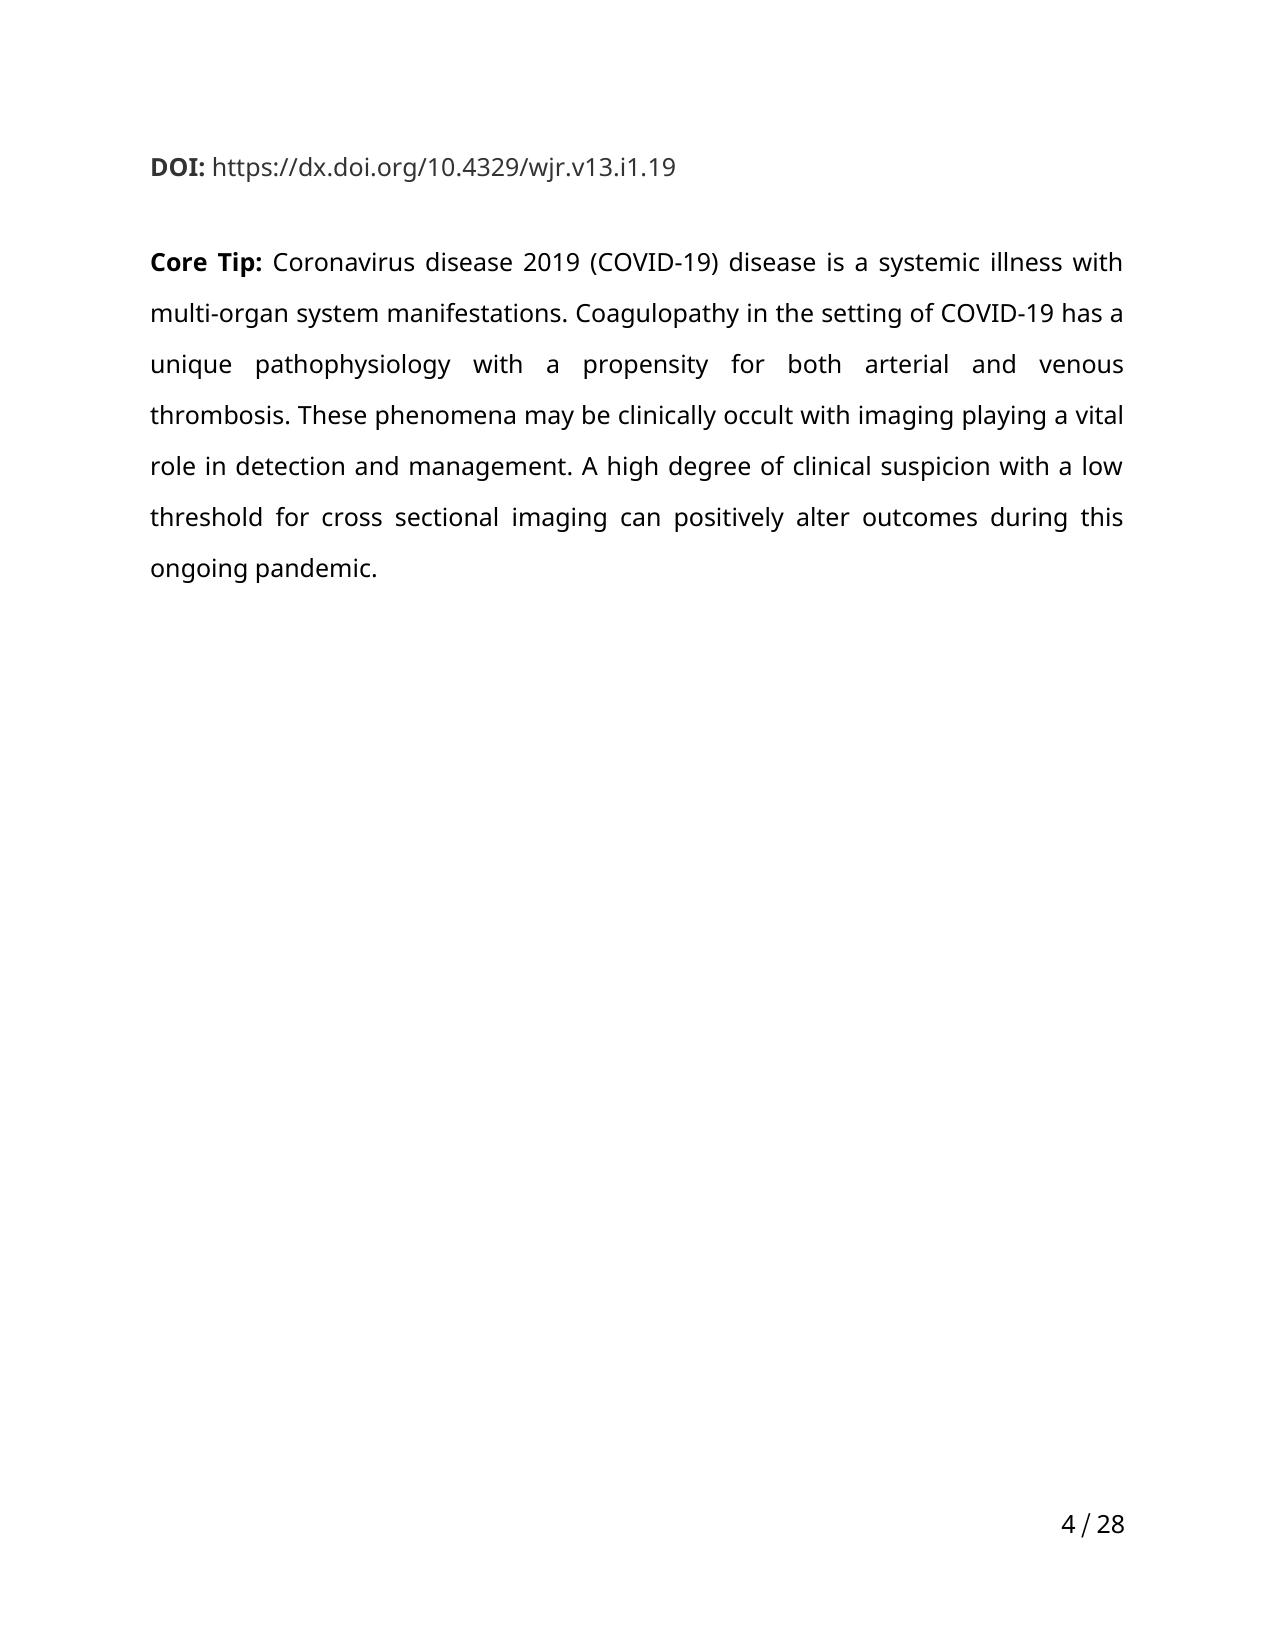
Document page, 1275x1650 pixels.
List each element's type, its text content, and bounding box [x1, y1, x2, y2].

text Core Tip: Coronavirus disease 2019 (COVID-19) disease is a systemic illness with multi-organ system manifestations. Coagulopathy in the setting of COVID-19 has a unique pathophysiology with a propensity for both arterial and venous thrombosis. These phenomena may be clinically occult with imaging playing a vital role in detection and management. A high degree of clinical suspicion with a low threshold for cross sectional imaging can positively alter outcomes during this ongoing pandemic. [150, 244, 1125, 584]
text DOI: https://dx.doi.org/10.4329/wjr.v13.i1.19 [150, 150, 1125, 184]
